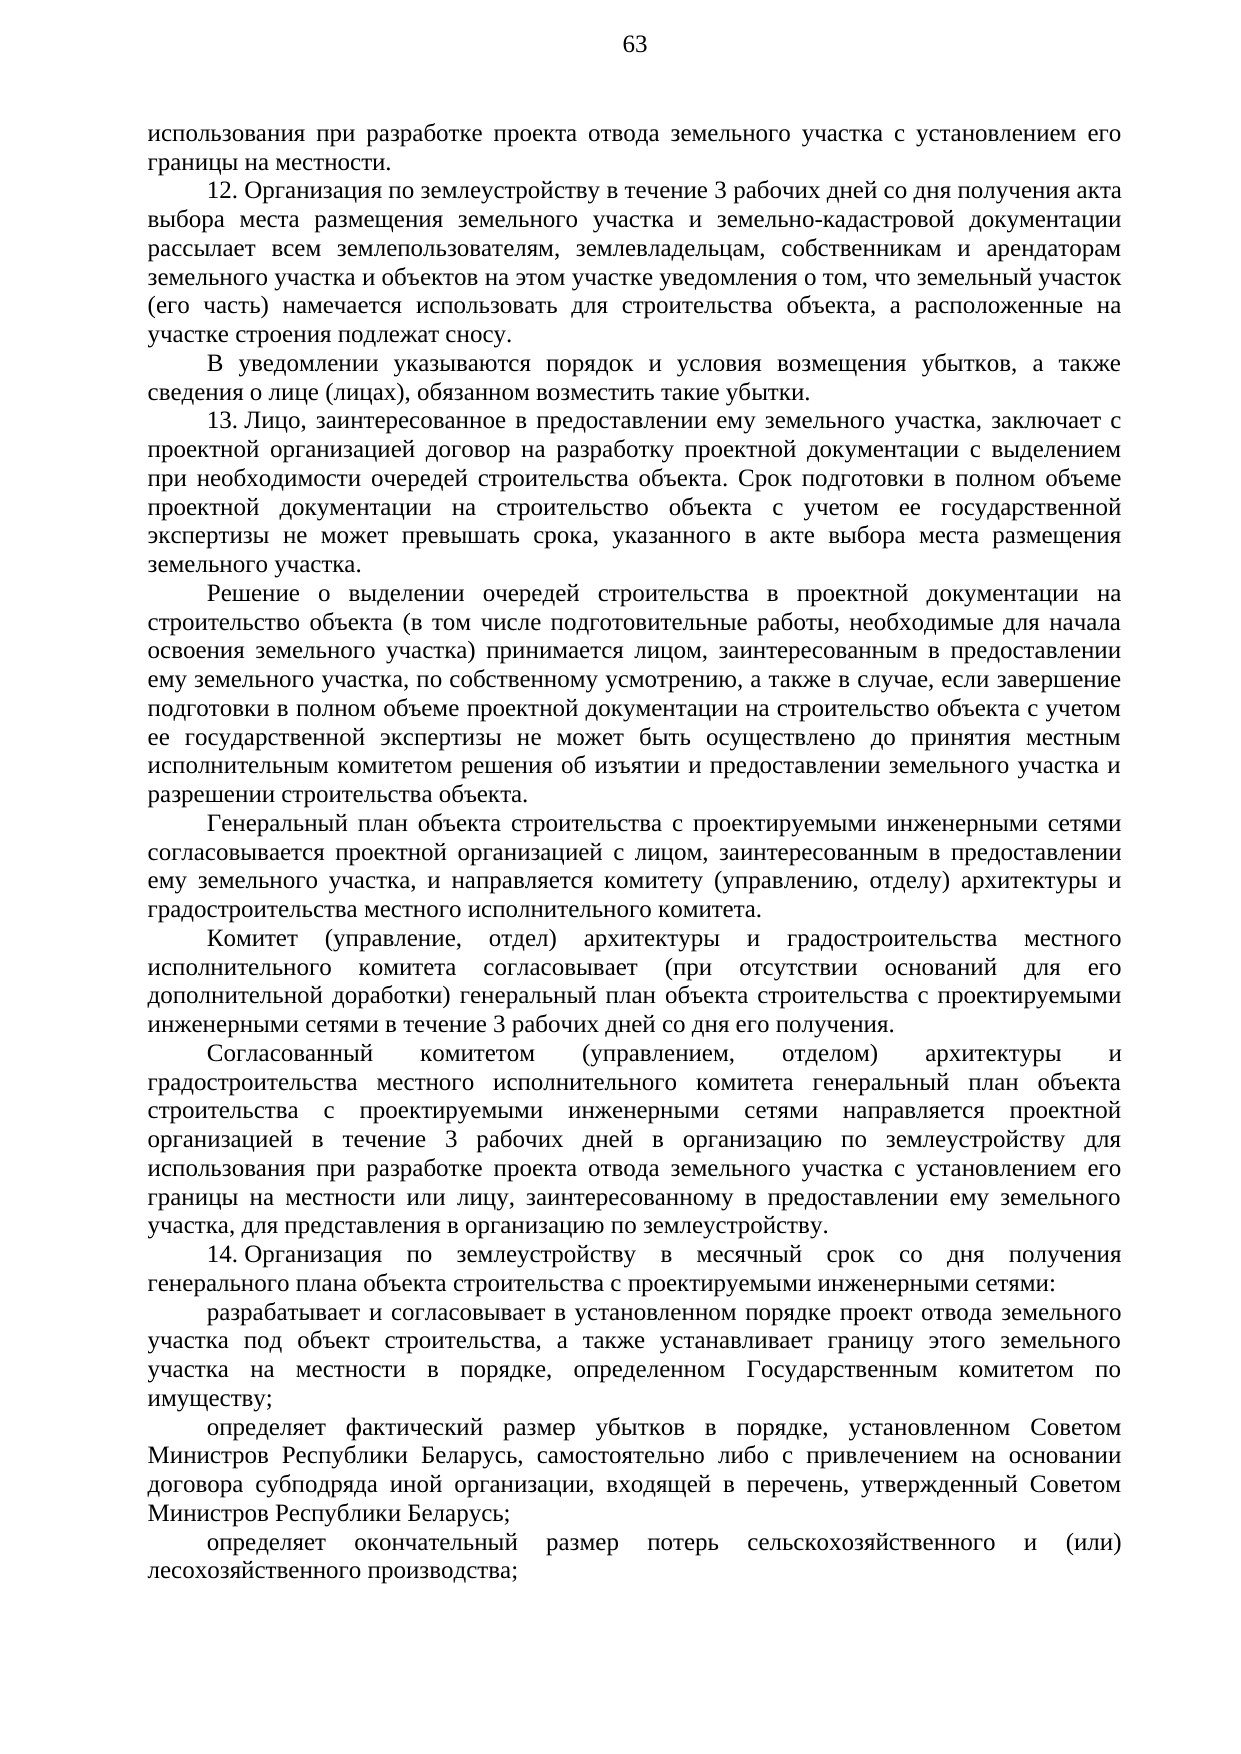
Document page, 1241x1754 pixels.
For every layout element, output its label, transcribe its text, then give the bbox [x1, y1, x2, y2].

text Согласованный комитетом (управлением, отделом) архитектуры и градостроительства местного исполнительного комитета генеральный план объекта строительства с проектируемыми инженерными сетями направляется проектной организацией в течение 3 рабочих дней в организацию по землеустройству для использования при разработке проекта отвода земельного участка с установлением его границы на местности или лицу, заинтересованному в предоставлении ему земельного участка, для представления в организацию по землеустройству. [147, 1038, 1122, 1239]
text определяет окончательный размер потерь сельскохозяйственного и (или) лесохозяйственного производства; [147, 1527, 1122, 1584]
text определяет фактический размер убытков в порядке, установленном Советом Министров Республики Беларусь, самостоятельно либо с привлечением на основании договора субподряда иной организации, входящей в перечень, утвержденный Советом Министров Республики Беларусь; [147, 1412, 1122, 1527]
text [147, 118, 1122, 176]
text Решение о выделении очередей строительства в проектной документации на строительство объекта (в том числе подготовительные работы, необходимые для начала освоения земельного участка) принимается лицом, заинтересованным в предоставлении ему земельного участка, по собственному усмотрению, а также в случае, если завершение подготовки в полном объеме проектной документации на строительство объекта с учетом ее государственной экспертизы не может быть осуществлено до принятия местным исполнительным комитетом решения об изъятии и предоставлении земельного участка и разрешении строительства объекта. [147, 578, 1122, 808]
text 12. Организация по землеустройству в течение 3 рабочих дней со дня получения акта выбора места размещения земельного участка и земельно-кадастровой документации рассылает всем землепользователям, землевладельцам, собственникам и арендаторам земельного участка и объектов на этом участке уведомления о том, что земельный участок (его часть) намечается использовать для строительства объекта, а расположенные на участке строения подлежат сносу. [147, 176, 1122, 348]
text В уведомлении указываются порядок и условия возмещения убытков, а также сведения о лице (лицах), обязанном возместить такие убытки. [147, 348, 1122, 406]
text разрабатывает и согласовывает в установленном порядке проект отвода земельного участка под объект строительства, а также устанавливает границу этого земельного участка на местности в порядке, определенном Государственным комитетом по имуществу; [147, 1297, 1122, 1412]
text Генеральный план объекта строительства с проектируемыми инженерными сетями согласовывается проектной организацией с лицом, заинтересованным в предоставлении ему земельного участка, и направляется комитету (управлению, отделу) архитектуры и градостроительства местного исполнительного комитета. [147, 808, 1122, 923]
text 14. Организация по землеустройству в месячный срок со дня получения генерального плана объекта строительства с проектируемыми инженерными сетями: [147, 1239, 1122, 1297]
text 13. Лицо, заинтересованное в предоставлении ему земельного участка, заключает с проектной организацией договор на разработку проектной документации с выделением при необходимости очередей строительства объекта. Срок подготовки в полном объеме проектной документации на строительство объекта с учетом ее государственной экспертизы не может превышать срока, указанного в акте выбора места размещения земельного участка. [147, 406, 1122, 578]
text Комитет (управление, отдел) архитектуры и градостроительства местного исполнительного комитета согласовывает (при отсутствии оснований для его дополнительной доработки) генеральный план объекта строительства с проектируемыми инженерными сетями в течение 3 рабочих дней со дня его получения. [147, 923, 1122, 1038]
